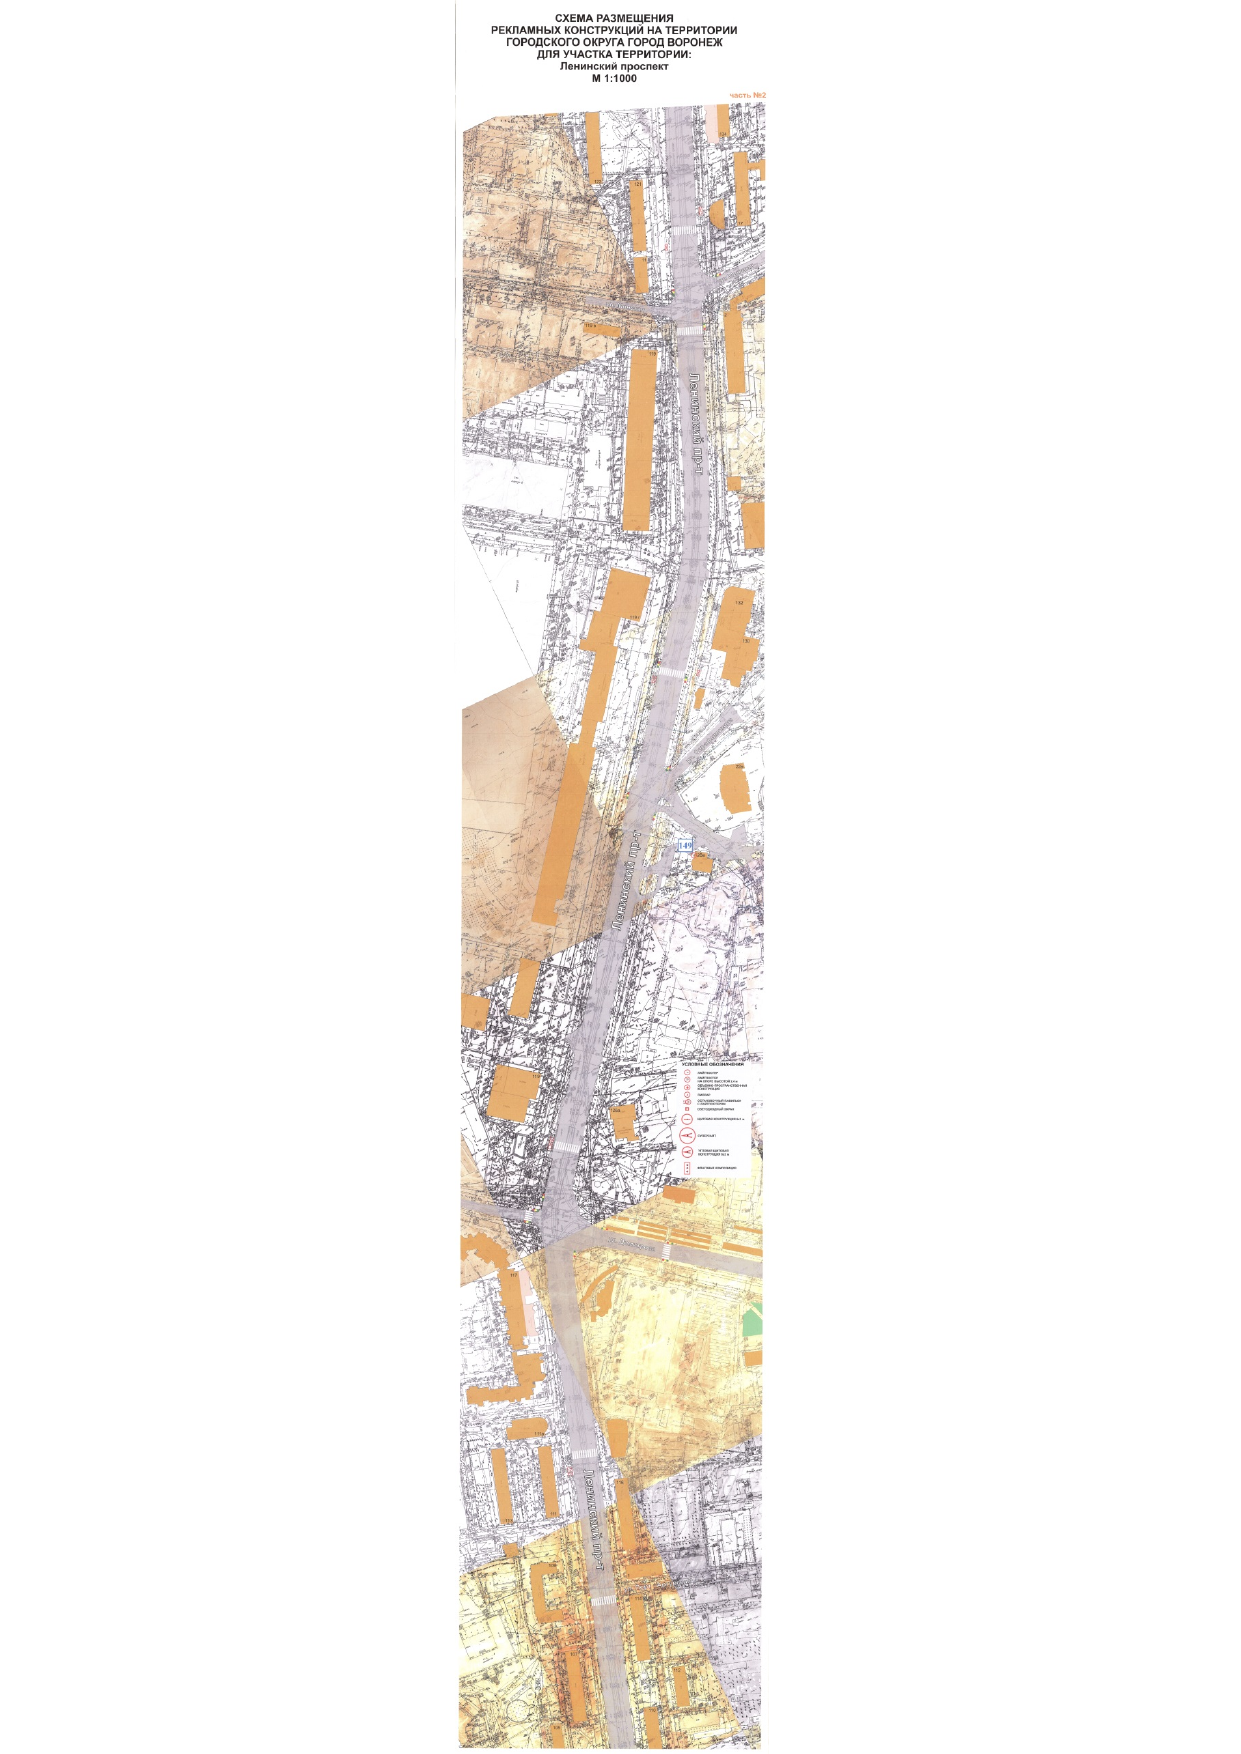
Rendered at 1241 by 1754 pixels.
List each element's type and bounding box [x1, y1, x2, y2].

picture [454, 0, 769, 1754]
